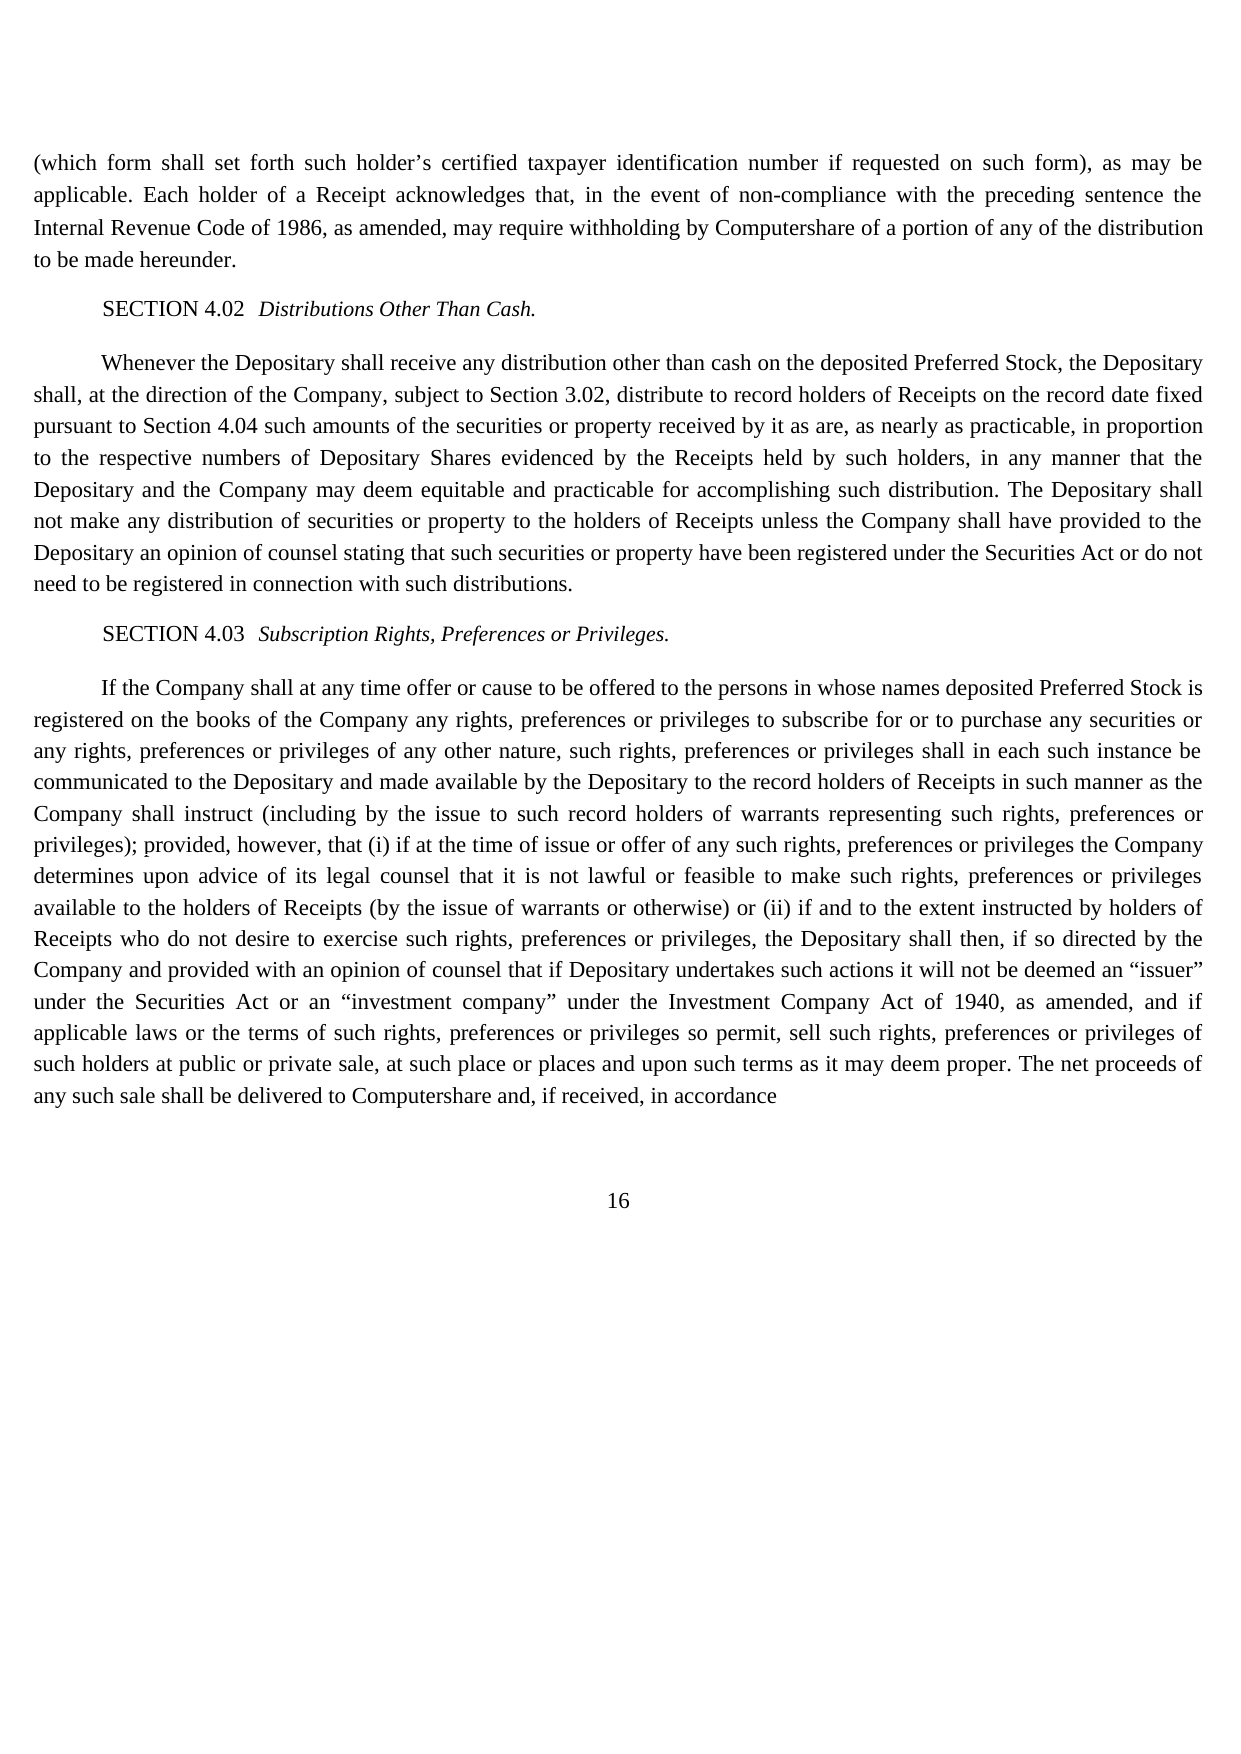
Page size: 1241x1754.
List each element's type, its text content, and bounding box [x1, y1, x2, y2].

text If the Company shall at any time offer or cause to be offered to the persons in whose names deposited Preferred Stock is registered on the books of the Company any rights, preferences or privileges to subscribe for or to purchase any securities or any rights, preferences or privileges of any other nature, such rights, preferences or privileges shall in each such instance be communicated to the Depositary and made available by the Depositary to the record holders of Receipts in such manner as the Company shall instruct (including by the issue to such record holders of warrants representing such rights, preferences or privileges); provided, however, that (i) if at the time of issue or offer of any such rights, preferences or privileges the Company determines upon advice of its legal counsel that it is not lawful or feasible to make such rights, preferences or privileges available to the holders of Receipts (by the issue of warrants or otherwise) or (ii) if and to the extent instructed by holders of Receipts who do not desire to exercise such rights, preferences or privileges, the Depositary shall then, if so directed by the Company and provided with an opinion of counsel that if Depositary undertakes such actions it will not be deemed an “issuer” under the Securities Act or an “investment company” under the Investment Company Act of 1940, as amended, and if applicable laws or the terms of such rights, preferences or privileges so permit, sell such rights, preferences or privileges of such holders at public or private sale, at such place or places and upon such terms as it may deem proper. The net proceeds of any such sale shall be delivered to Computershare and, if received, in accordance [33, 674, 1205, 1108]
text SECTION 4.02 Distributions Other Than Cash. [102, 296, 1205, 322]
text 16 [33, 1187, 1203, 1213]
text (which form shall set forth such holder’s certified taxpayer identification number if requested on such form), as may be applicable. Each holder of a Receipt acknowledges that, in the event of non-compliance with the preceding sentence the Internal Revenue Code of 1986, as amended, may require withholding by Computershare of a portion of any of the distribution to be made hereunder. [33, 149, 1205, 272]
text Whenever the Depositary shall receive any distribution other than cash on the deposited Preferred Stock, the Depositary shall, at the direction of the Company, subject to Section 3.02, distribute to record holders of Receipts on the record date fixed pursuant to Section 4.04 such amounts of the securities or property received by it as are, as nearly as practicable, in proportion to the respective numbers of Depositary Shares evidenced by the Receipts held by such holders, in any manner that the Depositary and the Company may deem equitable and practicable for accomplishing such distribution. The Depositary shall not make any distribution of securities or property to the holders of Receipts unless the Company shall have provided to the Depositary an opinion of counsel stating that such securities or property have been registered under the Securities Act or do not need to be registered in connection with such distributions. [33, 349, 1205, 597]
text SECTION 4.03 Subscription Rights, Preferences or Privileges. [102, 620, 1205, 647]
